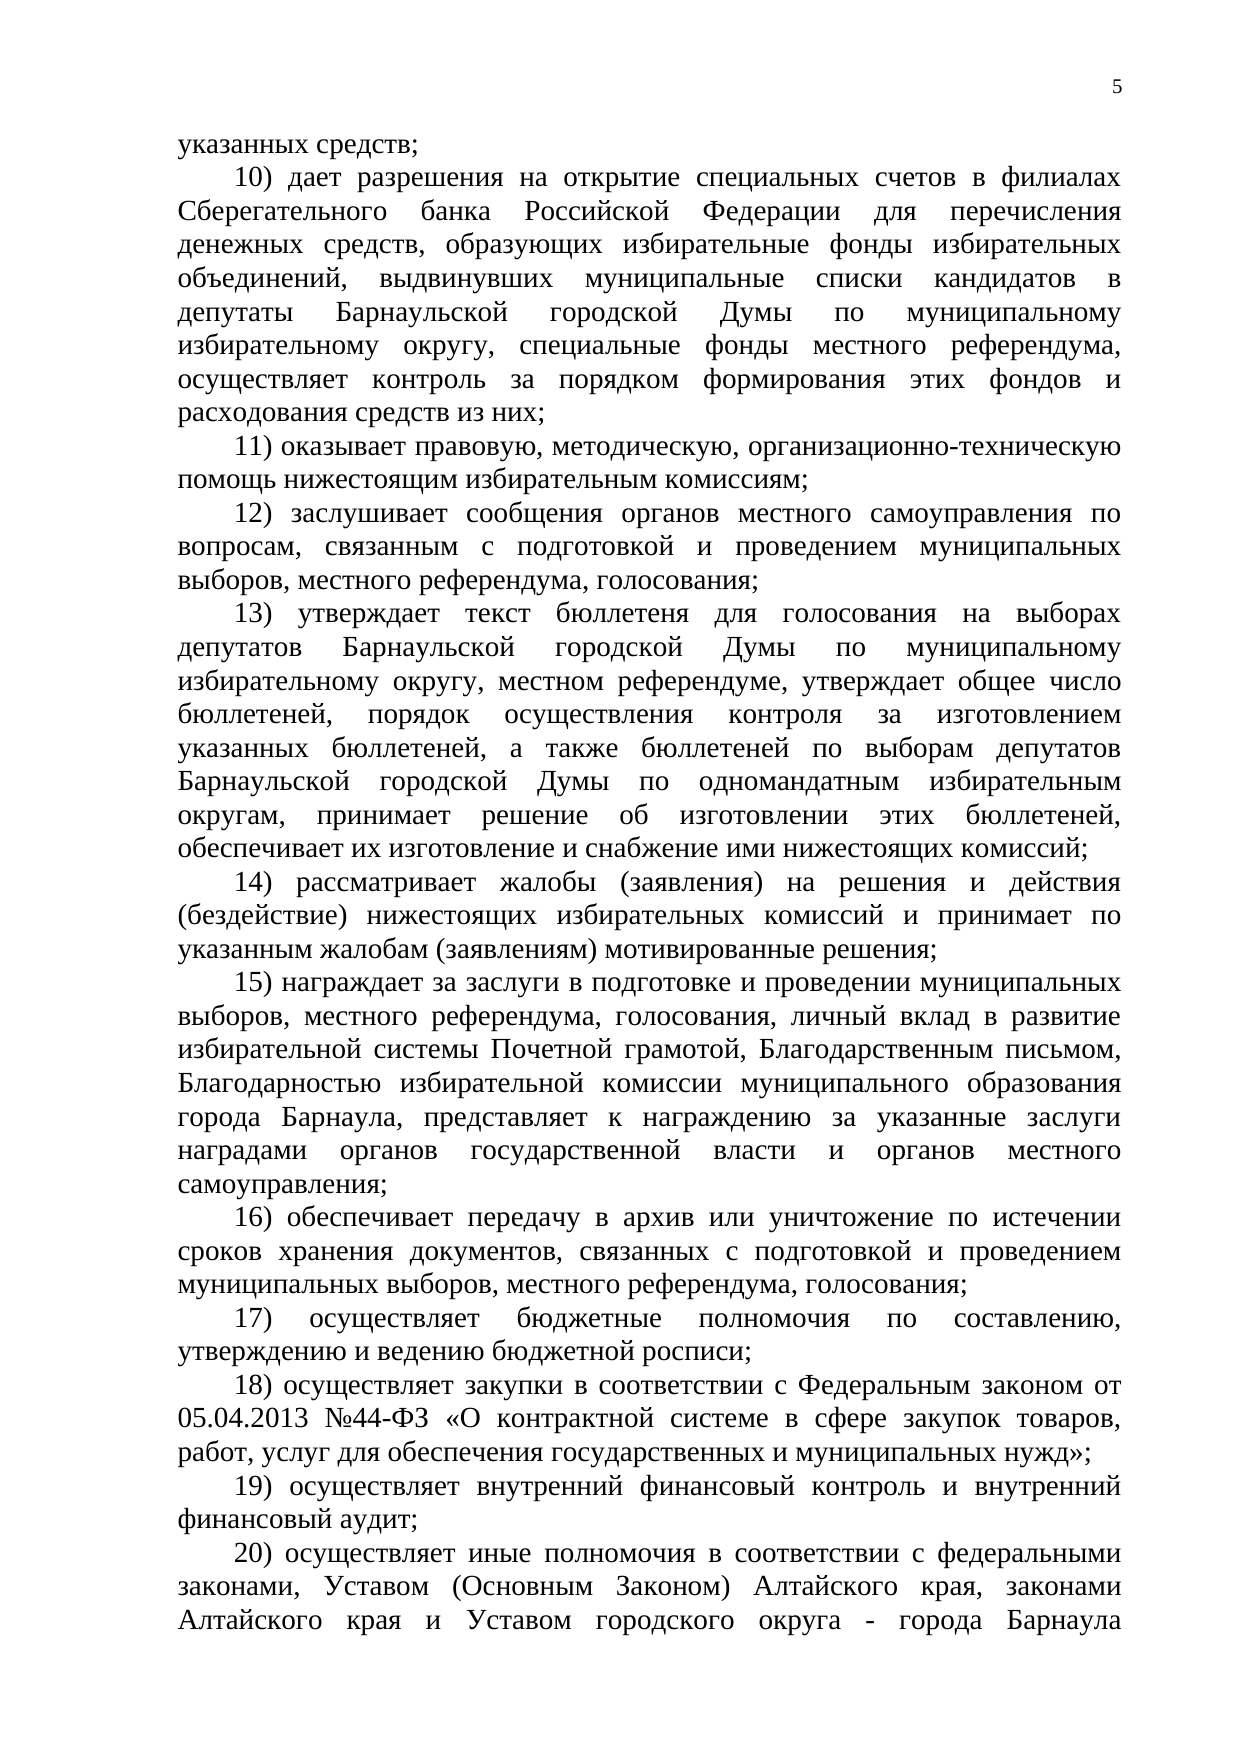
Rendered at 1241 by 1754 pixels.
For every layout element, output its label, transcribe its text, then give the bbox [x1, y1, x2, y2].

text 19) осуществляет внутренний финансовый контроль и внутренний финансовый аудит; [177, 1468, 1122, 1535]
text 12) заслушивает сообщения органов местного самоуправления по вопросам, связанным с подготовкой и проведением муниципальных выборов, местного референдума, голосования; [177, 495, 1122, 596]
text 17) осуществляет бюджетные полномочия по составлению, утверждению и ведению бюджетной росписи; [177, 1300, 1122, 1367]
text 10) дает разрешения на открытие специальных счетов в филиалах Сберегательного банка Российской Федерации для перечисления денежных средств, образующих избирательные фонды избирательных объединений, выдвинувших муниципальные списки кандидатов в депутаты Барнаульской городской Думы по муниципальному избирательному округу, специальные фонды местного референдума, осуществляет контроль за порядком формирования этих фондов и расходования средств из них; [177, 159, 1122, 428]
text 15) награждает за заслуги в подготовке и проведении муниципальных выборов, местного референдума, голосования, личный вклад в развитие избирательной системы Почетной грамотой, Благодарственным письмом, Благодарностью избирательной комиссии муниципального образования города Барнаула, представляет к награждению за указанные заслуги наградами органов государственной власти и органов местного самоуправления; [177, 964, 1122, 1199]
text 14) рассматривает жалобы (заявления) на решения и действия (бездействие) нижестоящих избирательных комиссий и принимает по указанным жалобам (заявлениям) мотивированные решения; [177, 864, 1122, 964]
text 16) обеспечивает передачу в архив или уничтожение по истечении сроков хранения документов, связанных с подготовкой и проведением муниципальных выборов, местного референдума, голосования; [177, 1199, 1122, 1300]
text 18) осуществляет закупки в соответствии с Федеральным законом от 05.04.2013 №44-ФЗ «О контрактной системе в сфере закупок товаров, работ, услуг для обеспечения государственных и муниципальных нужд»; [177, 1367, 1122, 1468]
text 13) утверждает текст бюллетеня для голосования на выборах депутатов Барнаульской городской Думы по муниципальному избирательному округу, местном референдуме, утверждает общее число бюллетеней, порядок осуществления контроля за изготовлением указанных бюллетеней, а также бюллетеней по выборам депутатов Барнаульской городской Думы по одномандатным избирательным округам, принимает решение об изготовлении этих бюллетеней, обеспечивает их изготовление и снабжение ими нижестоящих комиссий; [177, 596, 1122, 864]
text 11) оказывает правовую, методическую, организационно-техническую помощь нижестоящим избирательным комиссиям; [177, 428, 1122, 495]
